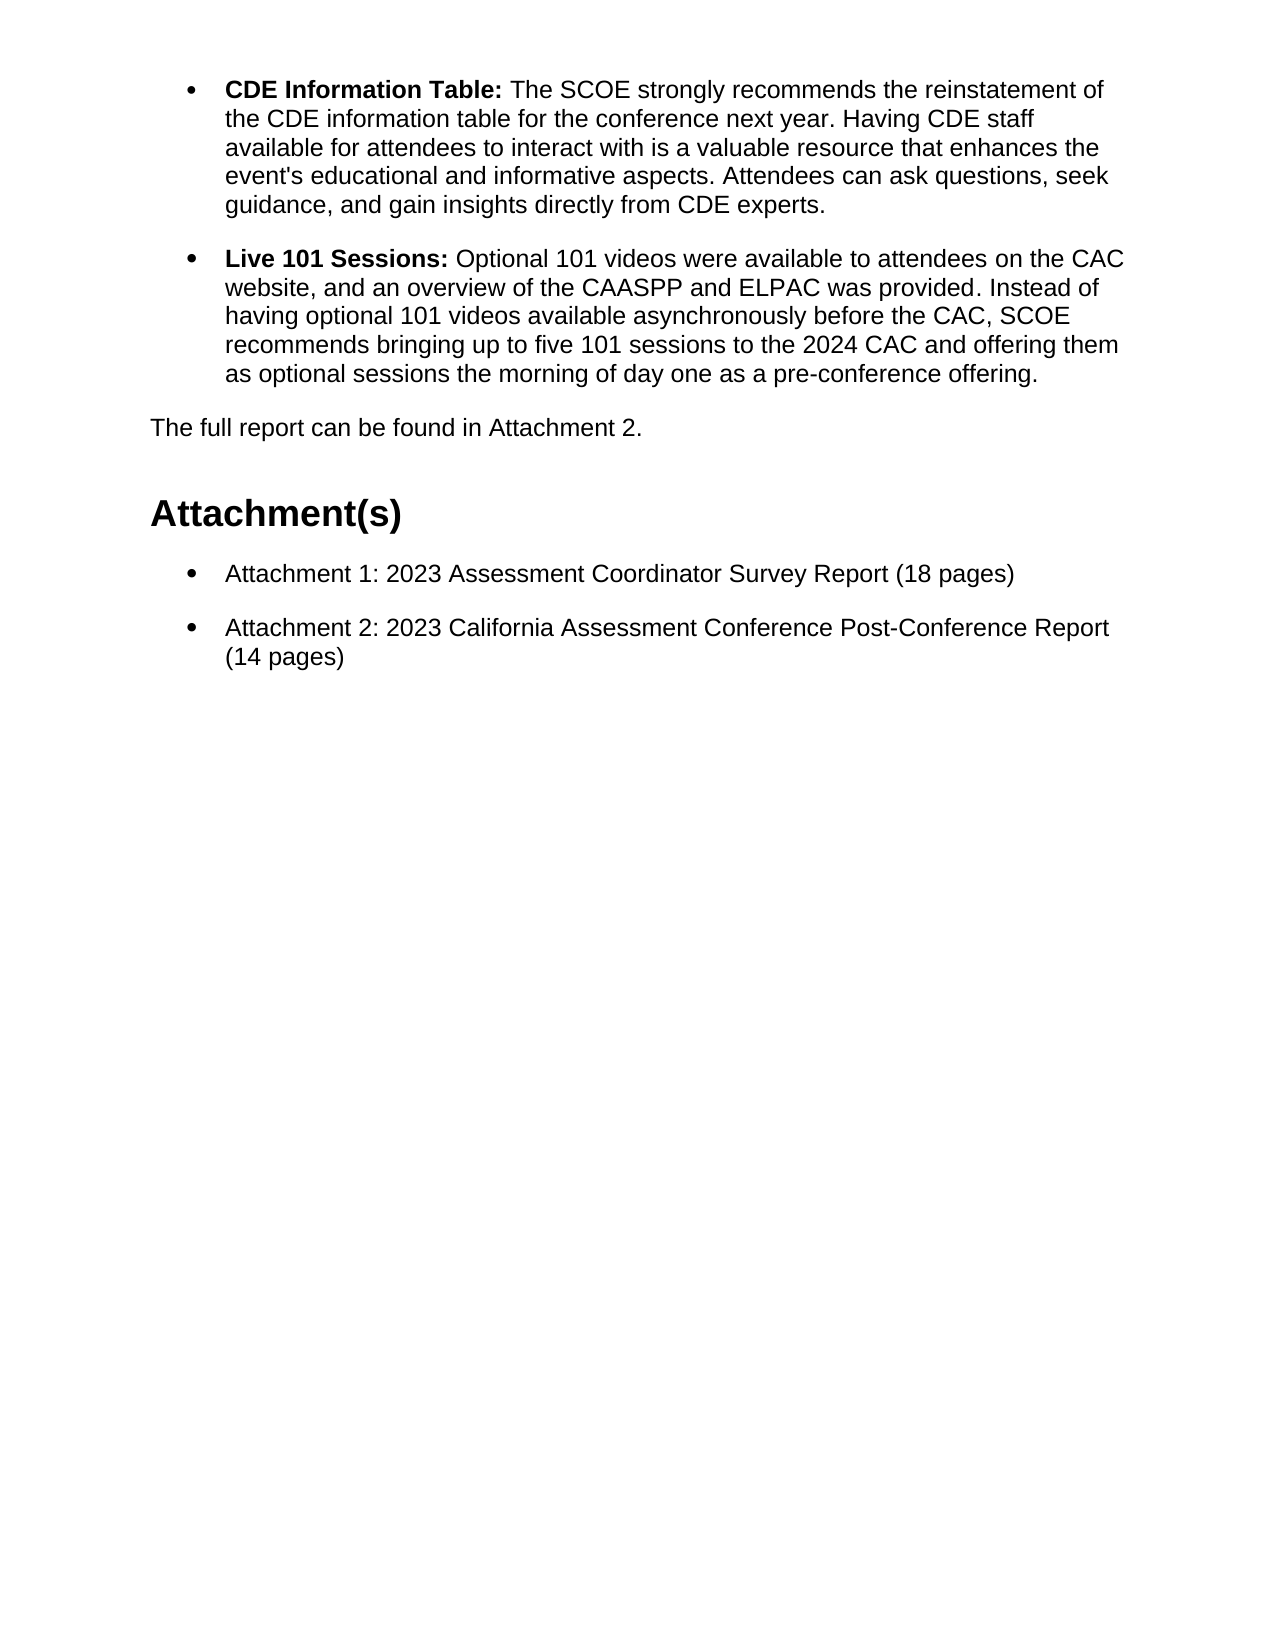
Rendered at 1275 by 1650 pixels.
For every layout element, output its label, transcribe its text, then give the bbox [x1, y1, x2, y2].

list Attachment 2: 2023 California Assessment Conference Post-Conference Report (14 pages) [187, 613, 1125, 671]
text The full report can be found in Attachment 2. [150, 413, 1125, 441]
list Attachment 1: 2023 Assessment Coordinator Survey Report (18 pages) [187, 559, 1125, 588]
subtitle Attachment(s) [150, 491, 1125, 534]
list Live 101 Sessions: Optional 101 videos were available to attendees on the CAC website, and an overview of the CAASPP and ELPAC was provided. Instead of having optional 101 videos available asynchronously before the CAC, SCOE recommends bringing up to five 101 sessions to the 2024 CAC and offering them as optional sessions the morning of day one as a pre-conference offering. [187, 244, 1125, 388]
list CDE Information Table: The SCOE strongly recommends the reinstatement of the CDE information table for the conference next year. Having CDE staff available for attendees to interact with is a valuable resource that enhances the event's educational and informative aspects. Attendees can ask questions, seek guidance, and gain insights directly from CDE experts. [187, 75, 1125, 219]
